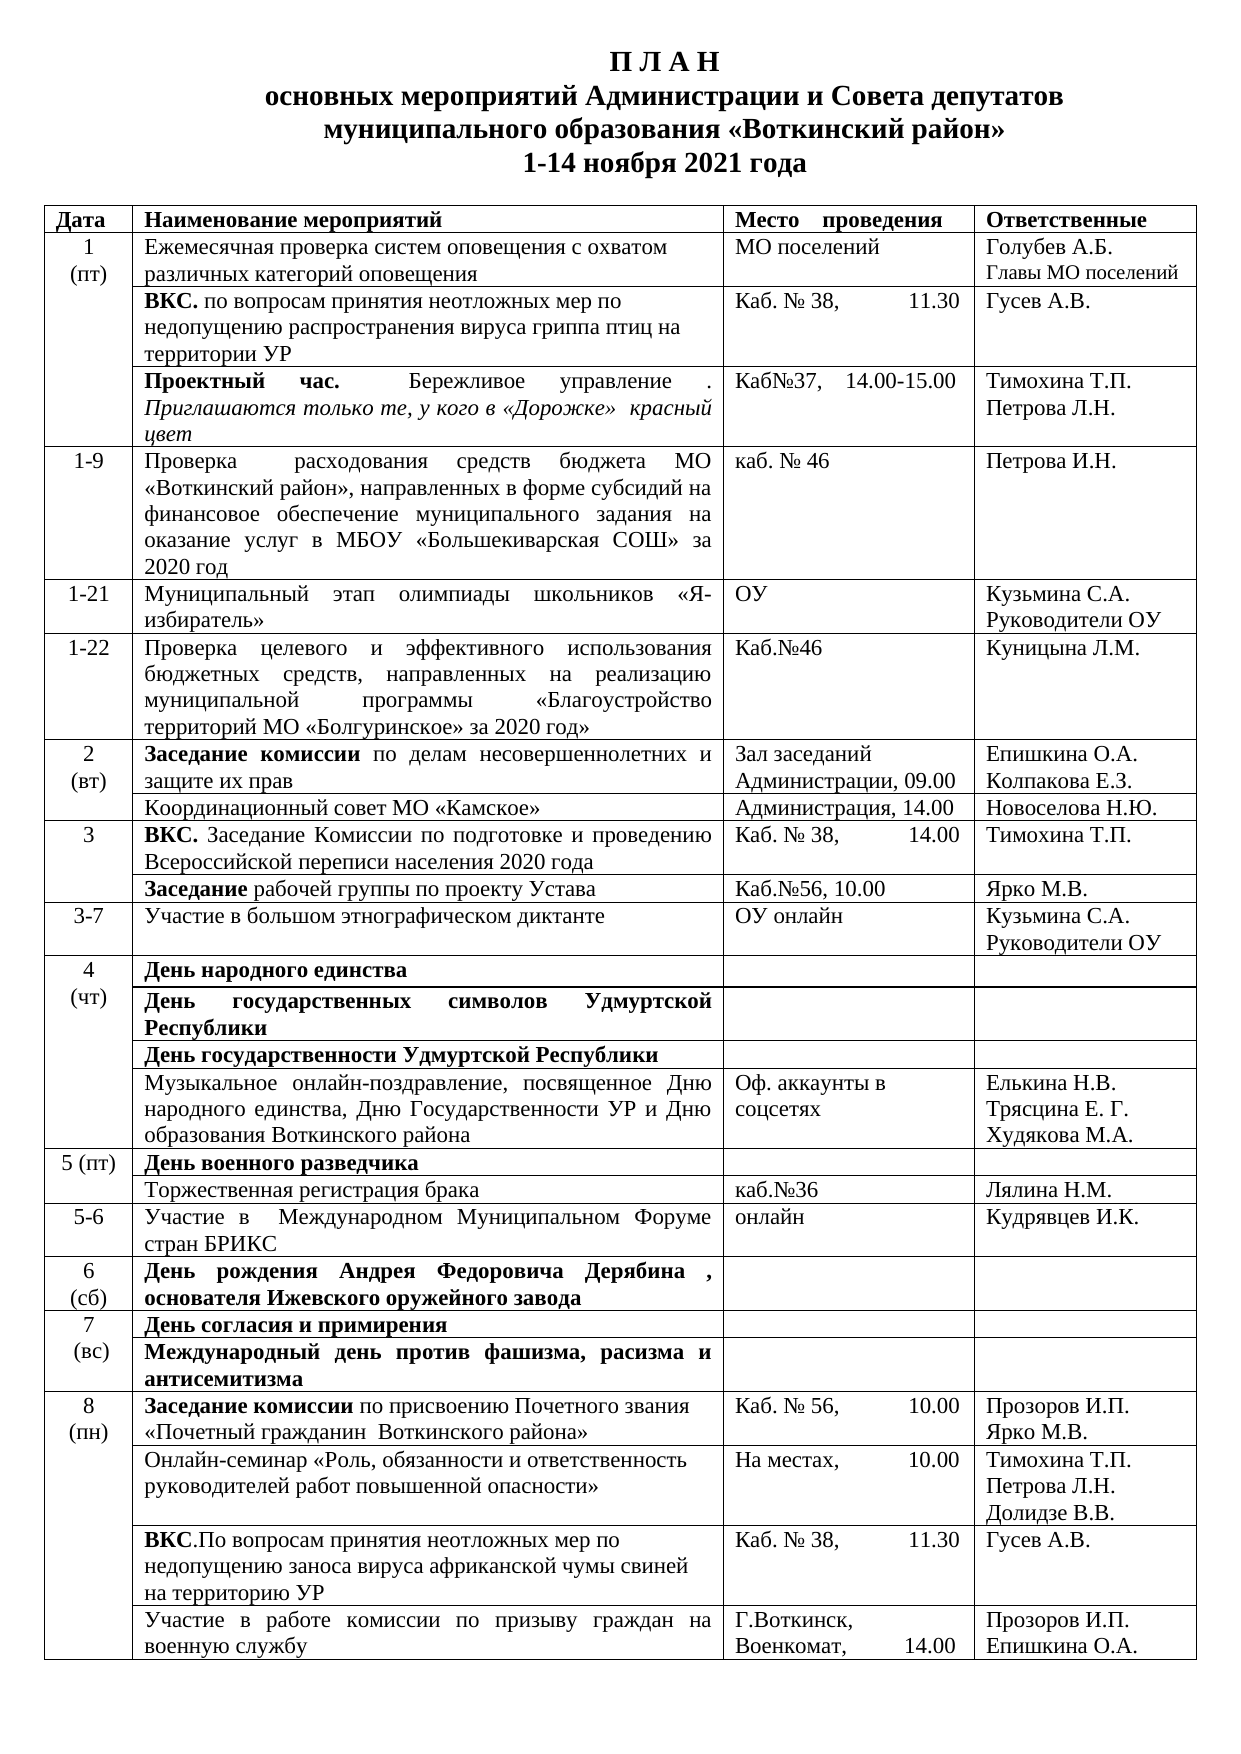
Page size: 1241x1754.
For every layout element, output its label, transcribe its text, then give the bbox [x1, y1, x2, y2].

table_cell 4 (чт) [45, 956, 132, 1148]
table_cell 1 (пт) [45, 233, 132, 446]
table_cell Муниципальный этап олимпиады школьников «Я-избиратель» [133, 580, 723, 633]
table_cell [975, 1041, 1196, 1067]
table_cell 1-21 [45, 580, 132, 633]
table_cell [724, 1149, 974, 1175]
table_cell [975, 1338, 1196, 1391]
table_cell 2 (вт) [45, 740, 132, 820]
table_cell [975, 956, 1196, 986]
table_header Место проведения [724, 206, 974, 232]
table_cell [975, 988, 1196, 1040]
text П Л А Н [177, 44, 1152, 78]
table_cell [975, 1149, 1196, 1175]
table_cell Петрова И.Н. [975, 447, 1196, 579]
table_cell 5 (пт) [45, 1149, 132, 1202]
table_header Наименование мероприятий [133, 206, 723, 232]
table_cell Каб№37, 14.00-15.00 [724, 367, 974, 446]
table_cell Кузьмина С.А. Руководители ОУ [975, 580, 1196, 633]
table_cell ВКС.По вопросам принятия неотложных мер по недопущению заноса вируса африканской чумы свиней на территорию УР [133, 1526, 723, 1605]
table_cell Новоселова Н.Ю. [975, 794, 1196, 820]
table_cell Заседание комиссии по делам несовершеннолетних и защите их прав [133, 740, 723, 793]
table_cell Епишкина О.А. Колпакова Е.З. [975, 740, 1196, 793]
table_cell День военного разведчика [133, 1149, 723, 1175]
table_cell Гусев А.В. [975, 1526, 1196, 1605]
table_cell День рождения Андрея Федоровича Дерябина , основателя Ижевского оружейного завода [133, 1257, 723, 1310]
table_cell ВКС. Заседание Комиссии по подготовке и проведению Всероссийской переписи населения 2020 года [133, 821, 723, 874]
table_cell каб. № 46 [724, 447, 974, 579]
table_cell Куницына Л.М. [975, 634, 1196, 739]
table_cell [724, 956, 974, 986]
table_cell Оф. аккаунты в соцсетях [724, 1069, 974, 1148]
table_cell Заседание рабочей группы по проекту Устава [133, 875, 723, 902]
table_cell Тимохина Т.П. [975, 821, 1196, 874]
table_cell Каб. № 38, 11.30 [724, 1526, 974, 1605]
table_cell Ярко М.В. [975, 875, 1196, 902]
table_cell День государственности Удмуртской Республики [133, 1041, 723, 1067]
table_cell ВКС. по вопросам принятия неотложных мер по недопущению распространения вируса гриппа птиц на территории УР [133, 287, 723, 366]
table_cell Международный день против фашизма, расизма и антисемитизма [133, 1338, 723, 1391]
table_cell ОУ [724, 580, 974, 633]
table_cell Онлайн-семинар «Роль, обязанности и ответственность руководителей работ повышенной опасности» [133, 1446, 723, 1525]
table_cell МО поселений [724, 233, 974, 286]
table_cell Г.Воткинск, Военкомат, 14.00 [724, 1606, 974, 1659]
table_header Ответственные [975, 206, 1196, 232]
text 1-14 ноября 2021 года [177, 145, 1152, 178]
table_cell Участие в большом этнографическом диктанте [133, 903, 723, 955]
table_cell 1-22 [45, 634, 132, 739]
table_cell Ежемесячная проверка систем оповещения с охватом различных категорий оповещения [133, 233, 723, 286]
table_cell 3 [45, 821, 132, 902]
table_cell 3-7 [45, 903, 132, 955]
table_cell [975, 1257, 1196, 1310]
table_cell [724, 1338, 974, 1391]
table_cell Заседание комиссии по присвоению Почетного звания «Почетный гражданин Воткинского района» [133, 1392, 723, 1445]
table_cell Лялина Н.М. [975, 1176, 1196, 1202]
table_cell Музыкальное онлайн-поздравление, посвященное Дню народного единства, Дню Государственности УР и Дню образования Воткинского района [133, 1069, 723, 1148]
table_cell Голубев А.Б. Главы МО поселений [975, 233, 1196, 286]
table_cell [724, 988, 974, 1040]
table_cell [724, 1041, 974, 1067]
table_cell Зал заседаний Администрации, 09.00 [724, 740, 974, 793]
table_cell На местах, 10.00 [724, 1446, 974, 1525]
table_cell Тимохина Т.П. Петрова Л.Н. [975, 367, 1196, 446]
table_header Дата [45, 206, 132, 232]
table_cell 6 (сб) [45, 1257, 132, 1310]
table_cell Проверка целевого и эффективного использования бюджетных средств, направленных на реализацию муниципальной программы «Благоустройство территорий МО «Болгуринское» за 2020 год» [133, 634, 723, 739]
table_cell Кудрявцев И.К. [975, 1204, 1196, 1256]
table_cell [975, 1311, 1196, 1337]
table_cell [724, 1311, 974, 1337]
table_cell [724, 1257, 974, 1310]
table_cell Координационный совет МО «Камское» [133, 794, 723, 820]
table_cell Каб. № 56, 10.00 [724, 1392, 974, 1445]
table_cell онлайн [724, 1204, 974, 1256]
table_cell Каб.№56, 10.00 [724, 875, 974, 902]
table_cell Проектный час. Бережливое управление . Приглашаются только те, у кого в «Дорожке» красный цвет [133, 367, 723, 446]
table_cell Участие в Международном Муниципальном Форуме стран БРИКС [133, 1204, 723, 1256]
text основных мероприятий Администрации и Совета депутатов [177, 78, 1152, 111]
table_cell Каб.№46 [724, 634, 974, 739]
text муниципального образования «Воткинский район» [177, 111, 1152, 145]
table_cell Кузьмина С.А. Руководители ОУ [975, 903, 1196, 955]
table_cell Тимохина Т.П. Петрова Л.Н. Долидзе В.В. [975, 1446, 1196, 1525]
table_cell Прозоров И.П. Ярко М.В. [975, 1392, 1196, 1445]
table_cell каб.№36 [724, 1176, 974, 1202]
table_cell День государственных символов Удмуртской Республики [133, 988, 723, 1040]
table_cell День согласия и примирения [133, 1311, 723, 1337]
table_cell 7 (вс) [45, 1311, 132, 1391]
table_cell ОУ онлайн [724, 903, 974, 955]
table_cell Каб. № 38, 14.00 [724, 821, 974, 874]
table_cell Проверка расходования средств бюджета МО «Воткинский район», направленных в форме субсидий на финансовое обеспечение муниципального задания на оказание услуг в МБОУ «Большекиварская СОШ» за 2020 год [133, 447, 723, 579]
table_cell Каб. № 38, 11.30 [724, 287, 974, 366]
table_cell Елькина Н.В. Трясцина Е. Г. Худякова М.А. [975, 1069, 1196, 1148]
table_cell 8 (пн) [45, 1392, 132, 1659]
table_cell Гусев А.В. [975, 287, 1196, 366]
table_cell 1-9 [45, 447, 132, 579]
table_cell Прозоров И.П. Епишкина О.А. [975, 1606, 1196, 1659]
table_cell Торжественная регистрация брака [133, 1176, 723, 1202]
table_cell День народного единства [133, 956, 723, 986]
table_cell Участие в работе комиссии по призыву граждан на военную службу [133, 1606, 723, 1659]
table_cell Администрация, 14.00 [724, 794, 974, 820]
table_cell 5-6 [45, 1204, 132, 1256]
